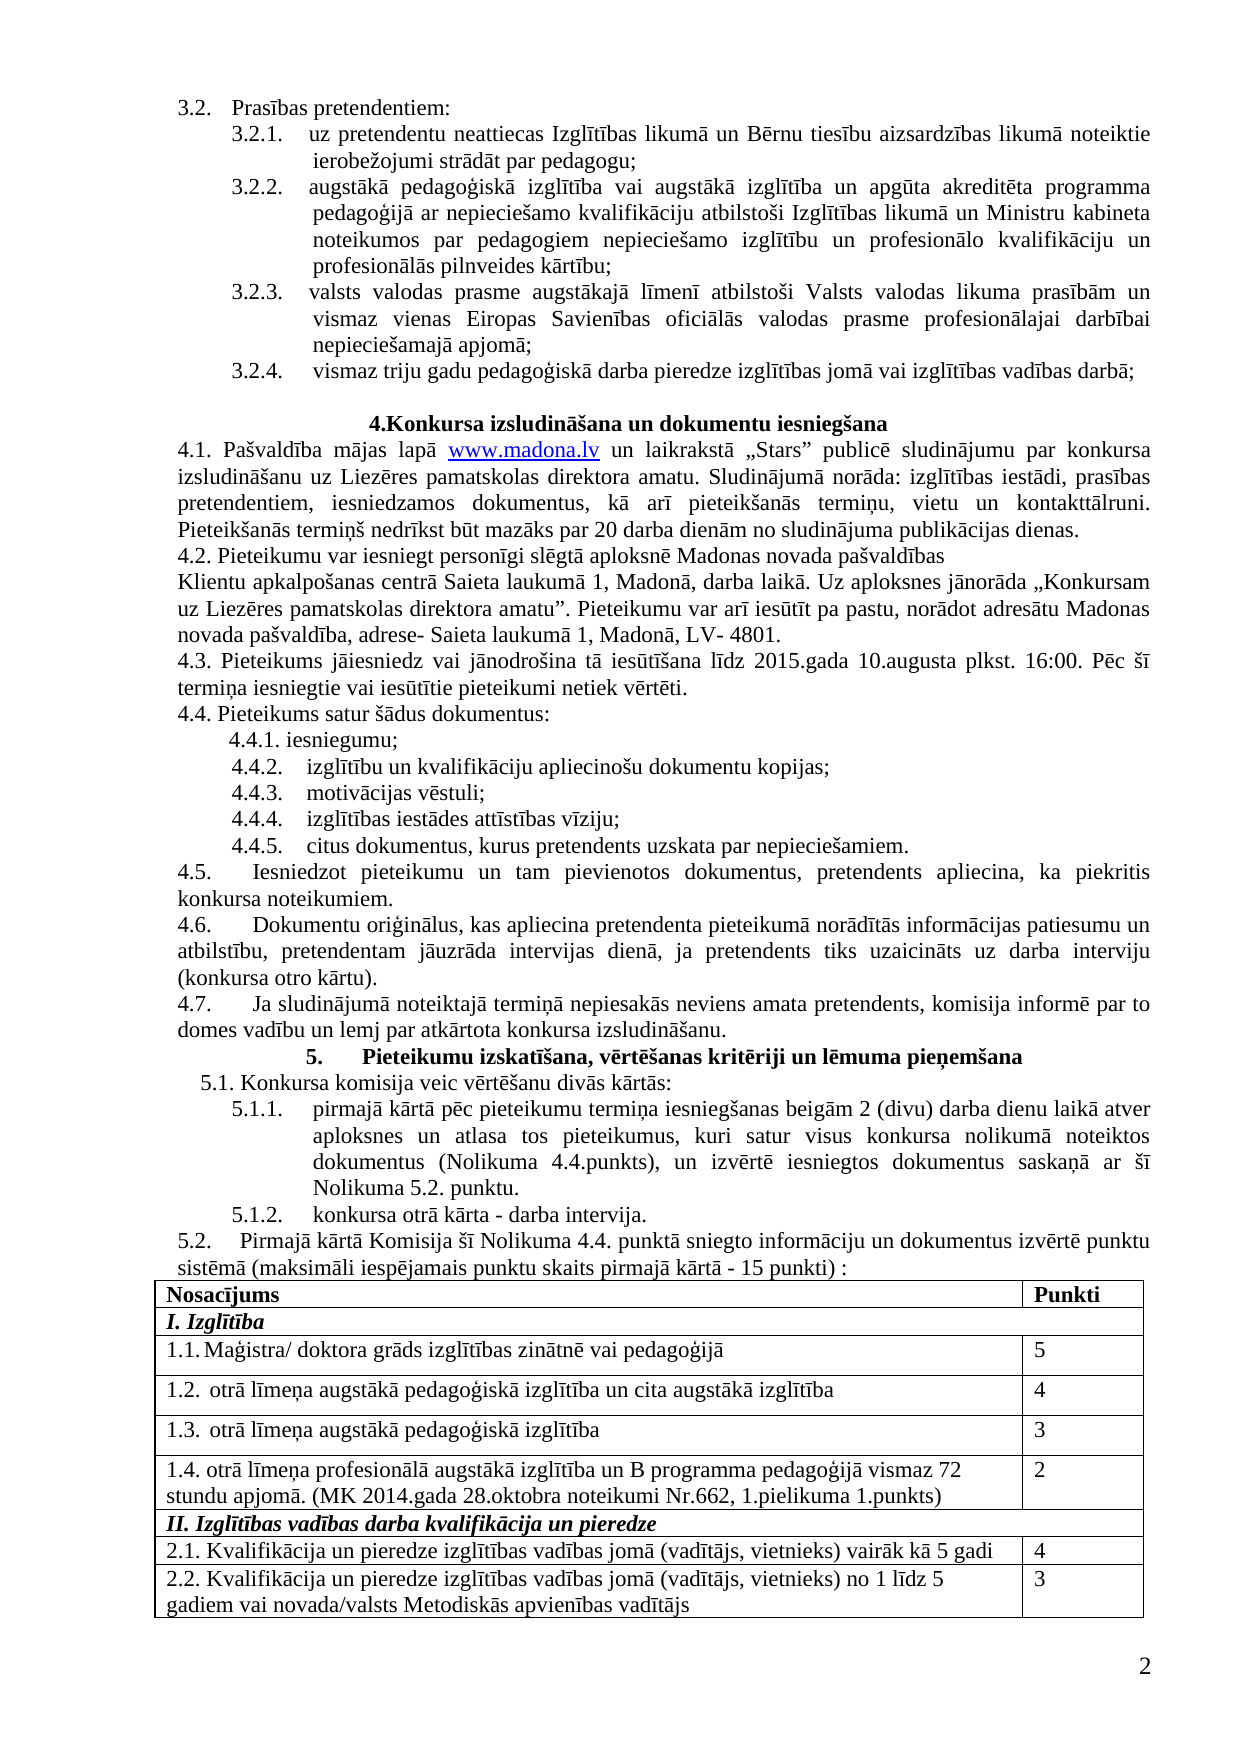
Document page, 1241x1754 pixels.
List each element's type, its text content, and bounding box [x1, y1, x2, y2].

list 4.Konkursa izsludināšana un dokumentu iesniegšana [312, 410, 1152, 437]
text 5.1. Konkursa komisija veic vērtēšanu divās kārtās: [177, 1069, 1152, 1095]
list izglītību un kvalifikāciju apliecinošu dokumentu kopijas; [231, 753, 1152, 779]
list Pirmajā kārtā Komisija šī Nolikuma 4.4. punktā sniegto informāciju un dokumentus izvērtē punktu sistēmā (maksimāli iespējamais punktu skaits pirmajā kārtā - 15 punkti) : [177, 1227, 1152, 1280]
list vismaz triju gadu pedagoģiskā darba pieredze izglītības jomā vai izglītības vadības darbā; [231, 357, 1152, 384]
list konkursa otrā kārta - darba intervija. [231, 1201, 1152, 1227]
table_cell 2 [1023, 1456, 1143, 1509]
list valsts valodas prasme augstākajā līmenī atbilstoši Valsts valodas likuma prasībām un vismaz vienas Eiropas Savienības oficiālās valodas prasme profesionālajai darbībai nepieciešamajā apjomā; [231, 278, 1152, 357]
table_cell 3 [1023, 1416, 1143, 1455]
list Pieteikumu izskatīšana, vērtēšanas kritēriji un lēmuma pieņemšana [177, 1043, 1152, 1069]
table_cell 4 [1023, 1537, 1143, 1563]
table_cell Maģistra/ doktora grāds izglītības zinātnē vai pedagoģijā [156, 1336, 1022, 1375]
text 4.2. Pieteikumu var iesniegt personīgi slēgtā aploksnē Madonas novada pašvaldības [177, 542, 1152, 568]
list motivācijas vēstuli; [231, 779, 1152, 806]
table_cell 2.2. Kvalifikācija un pieredze izglītības vadības jomā (vadītājs, vietnieks) no 1 līdz 5 gadiem vai novada/valsts Metodiskās apvienības vadītājs [156, 1565, 1022, 1617]
table_cell otrā līmeņa augstākā pedagoģiskā izglītība [156, 1416, 1022, 1455]
table_header Nosacījums [156, 1281, 1022, 1307]
table_header Punkti [1023, 1281, 1143, 1307]
text 4.4.1. iesniegumu; [177, 726, 1152, 753]
text 4.4. Pieteikums satur šādus dokumentus: [177, 700, 1152, 726]
table_cell II. Izglītības vadības darba kvalifikācija un pieredze [156, 1510, 1143, 1536]
list Iesniedzot pieteikumu un tam pievienotos dokumentus, pretendents apliecina, ka piekritis konkursa noteikumiem. [177, 858, 1152, 911]
table_cell 4 [1023, 1376, 1143, 1415]
list pirmajā kārtā pēc pieteikumu termiņa iesniegšanas beigām 2 (divu) darba dienu laikā atver aploksnes un atlasa tos pieteikumus, kuri satur visus konkursa nolikumā noteiktos dokumentus (Nolikuma 4.4.punkts), un izvērtē iesniegtos dokumentus saskaņā ar šī Nolikuma 5.2. punktu. [231, 1095, 1152, 1201]
list augstākā pedagoģiskā izglītība vai augstākā izglītība un apgūta akreditēta programma pedagoģijā ar nepieciešamo kvalifikāciju atbilstoši Izglītības likumā un Ministru kabineta noteikumos par pedagogiem nepieciešamo izglītību un profesionālo kvalifikāciju un profesionālās pilnveides kārtību; [231, 173, 1152, 278]
list uz pretendentu neattiecas Izglītības likumā un Bērnu tiesību aizsardzības likumā noteiktie ierobežojumi strādāt par pedagogu; [231, 120, 1152, 173]
table_cell I. Izglītība [156, 1308, 1143, 1335]
text 4.1. Pašvaldība mājas lapā www.madona.lv un laikrakstā „Stars” publicē sludinājumu par konkursa izsludināšanu uz Liezēres pamatskolas direktora amatu. Sludinājumā norāda: izglītības iestādi, prasības pretendentiem, iesniedzamos dokumentus, kā arī pieteikšanās termiņu, vietu un kontakttālruni. Pieteikšanās termiņš nedrīkst būt mazāks par 20 darba dienām no sludinājuma publikācijas dienas. [177, 437, 1152, 542]
table_cell 2.1. Kvalifikācija un pieredze izglītības vadības jomā (vadītājs, vietnieks) vairāk kā 5 gadi [156, 1537, 1022, 1563]
table_cell 1.4. otrā līmeņa profesionālā augstākā izglītība un B programma pedagoģijā vismaz 72 stundu apjomā. (MK 2014.gada 28.oktobra noteikumi Nr.662, 1.pielikuma 1.punkts) [156, 1456, 1022, 1509]
table_cell 3 [1023, 1565, 1143, 1617]
text 4.3. Pieteikums jāiesniedz vai jānodrošina tā iesūtīšana līdz 2015.gada 10.augusta plkst. 16:00. Pēc šī termiņa iesniegtie vai iesūtītie pieteikumi netiek vērtēti. [177, 647, 1152, 700]
list Prasības pretendentiem: [177, 94, 1152, 120]
list Ja sludinājumā noteiktajā termiņā nepiesakās neviens amata pretendents, komisija informē par to domes vadību un lemj par atkārtota konkursa izsludināšanu. [177, 990, 1152, 1043]
list citus dokumentus, kurus pretendents uzskata par nepieciešamiem. [231, 832, 1152, 858]
table_cell 5 [1023, 1336, 1143, 1375]
list izglītības iestādes attīstības vīziju; [231, 806, 1152, 832]
table_cell otrā līmeņa augstākā pedagoģiskā izglītība un cita augstākā izglītība [156, 1376, 1022, 1415]
text Klientu apkalpošanas centrā Saieta laukumā 1, Madonā, darba laikā. Uz aploksnes jānorāda „Konkursam uz Liezēres pamatskolas direktora amatu”. Pieteikumu var arī iesūtīt pa pastu, norādot adresātu Madonas novada pašvaldība, adrese- Saieta laukumā 1, Madonā, LV- 4801. [177, 568, 1152, 647]
list Dokumentu oriģinālus, kas apliecina pretendenta pieteikumā norādītās informācijas patiesumu un atbilstību, pretendentam jāuzrāda intervijas dienā, ja pretendents tiks uzaicināts uz darba interviju (konkursa otro kārtu). [177, 911, 1152, 990]
